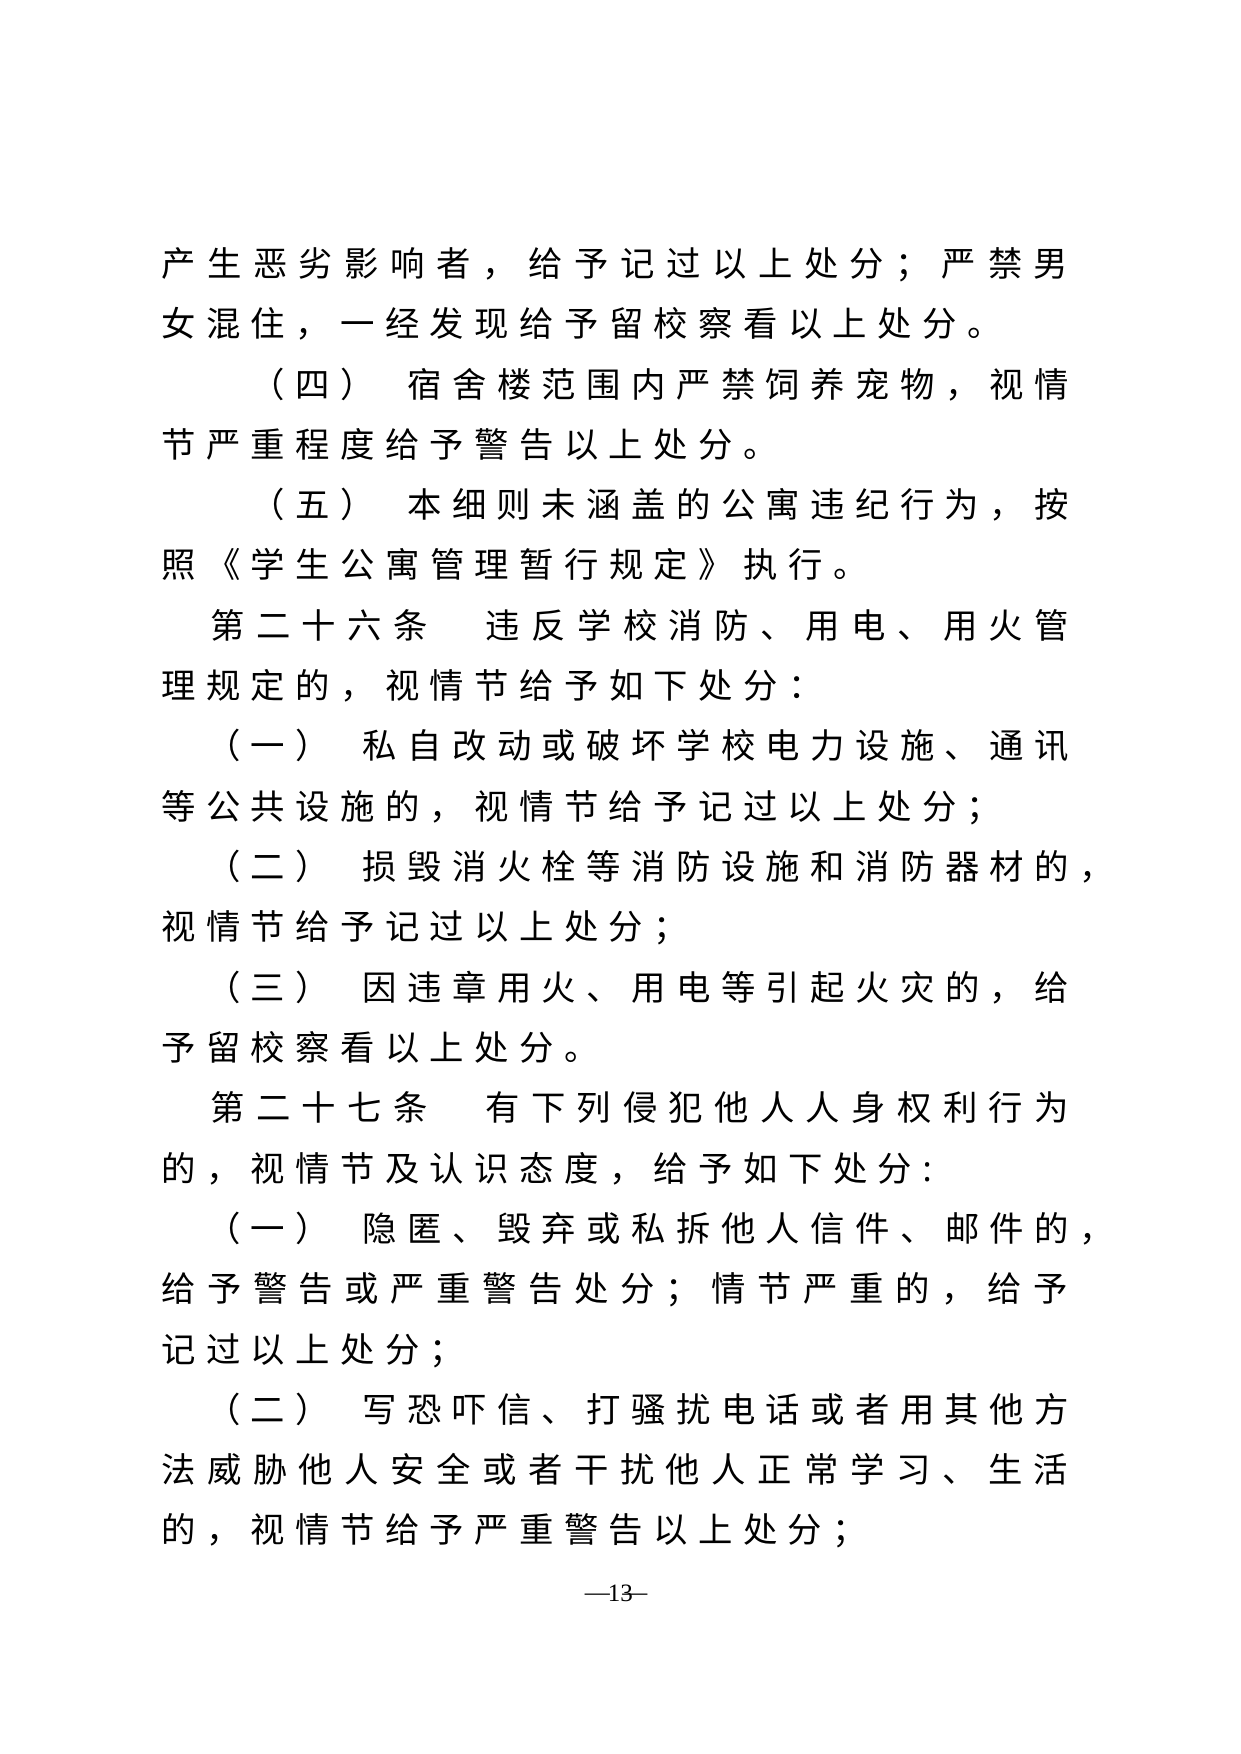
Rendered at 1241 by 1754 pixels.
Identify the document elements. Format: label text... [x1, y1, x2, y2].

text 第二十七条 有下列侵犯他人人身权利行为的，视情节及认识态度，给予如下处分: [161, 1076, 1079, 1196]
text （四） 宿舍楼范围内严禁饲养宠物，视情节严重程度给予警告以上处分。 [161, 352, 1079, 472]
text （五） 本细则未涵盖的公寓违纪行为，按照《学生公寓管理暂行规定》执行。 [161, 472, 1079, 593]
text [161, 231, 1079, 352]
text （二） 损毁消火栓等消防设施和消防器材的，视情节给予记过以上处分； [161, 834, 1079, 955]
text （一） 私自改动或破坏学校电力设施、通讯等公共设施的，视情节给予记过以上处分； [161, 714, 1079, 834]
text （三） 因违章用火、用电等引起火灾的，给予留校察看以上处分。 [161, 955, 1079, 1076]
text （一） 隐匿、毁弃或私拆他人信件、邮件的，给予警告或严重警告处分；情节严重的，给予记过以上处分； [161, 1196, 1079, 1377]
text 第二十六条 违反学校消防、用电、用火管理规定的，视情节给予如下处分： [161, 593, 1079, 714]
text （二） 写恐吓信、打骚扰电话或者用其他方法威胁他人安全或者干扰他人正常学习、生活的，视情节给予严重警告以上处分； [161, 1377, 1079, 1558]
